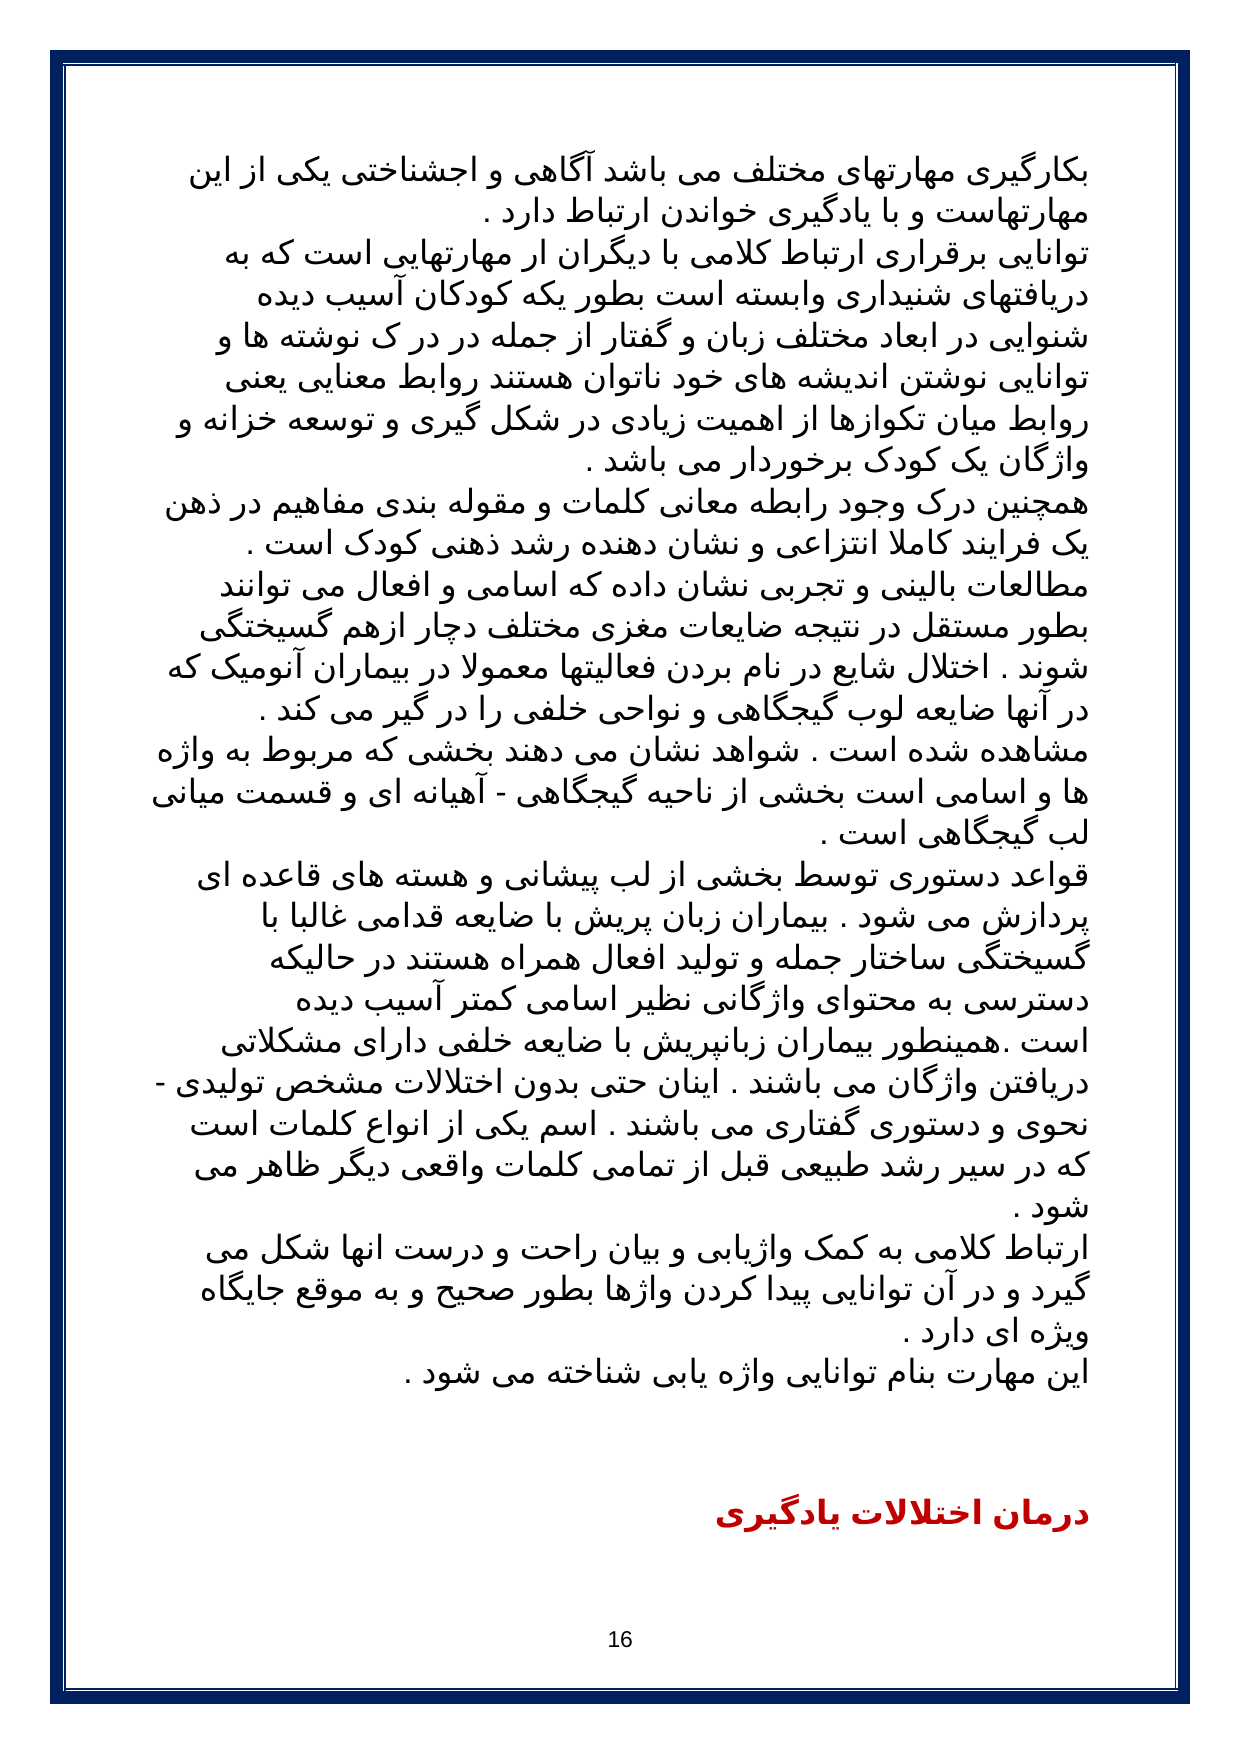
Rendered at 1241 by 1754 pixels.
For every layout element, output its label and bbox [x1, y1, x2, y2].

text [150, 1410, 1090, 1573]
text [150, 150, 1090, 1391]
